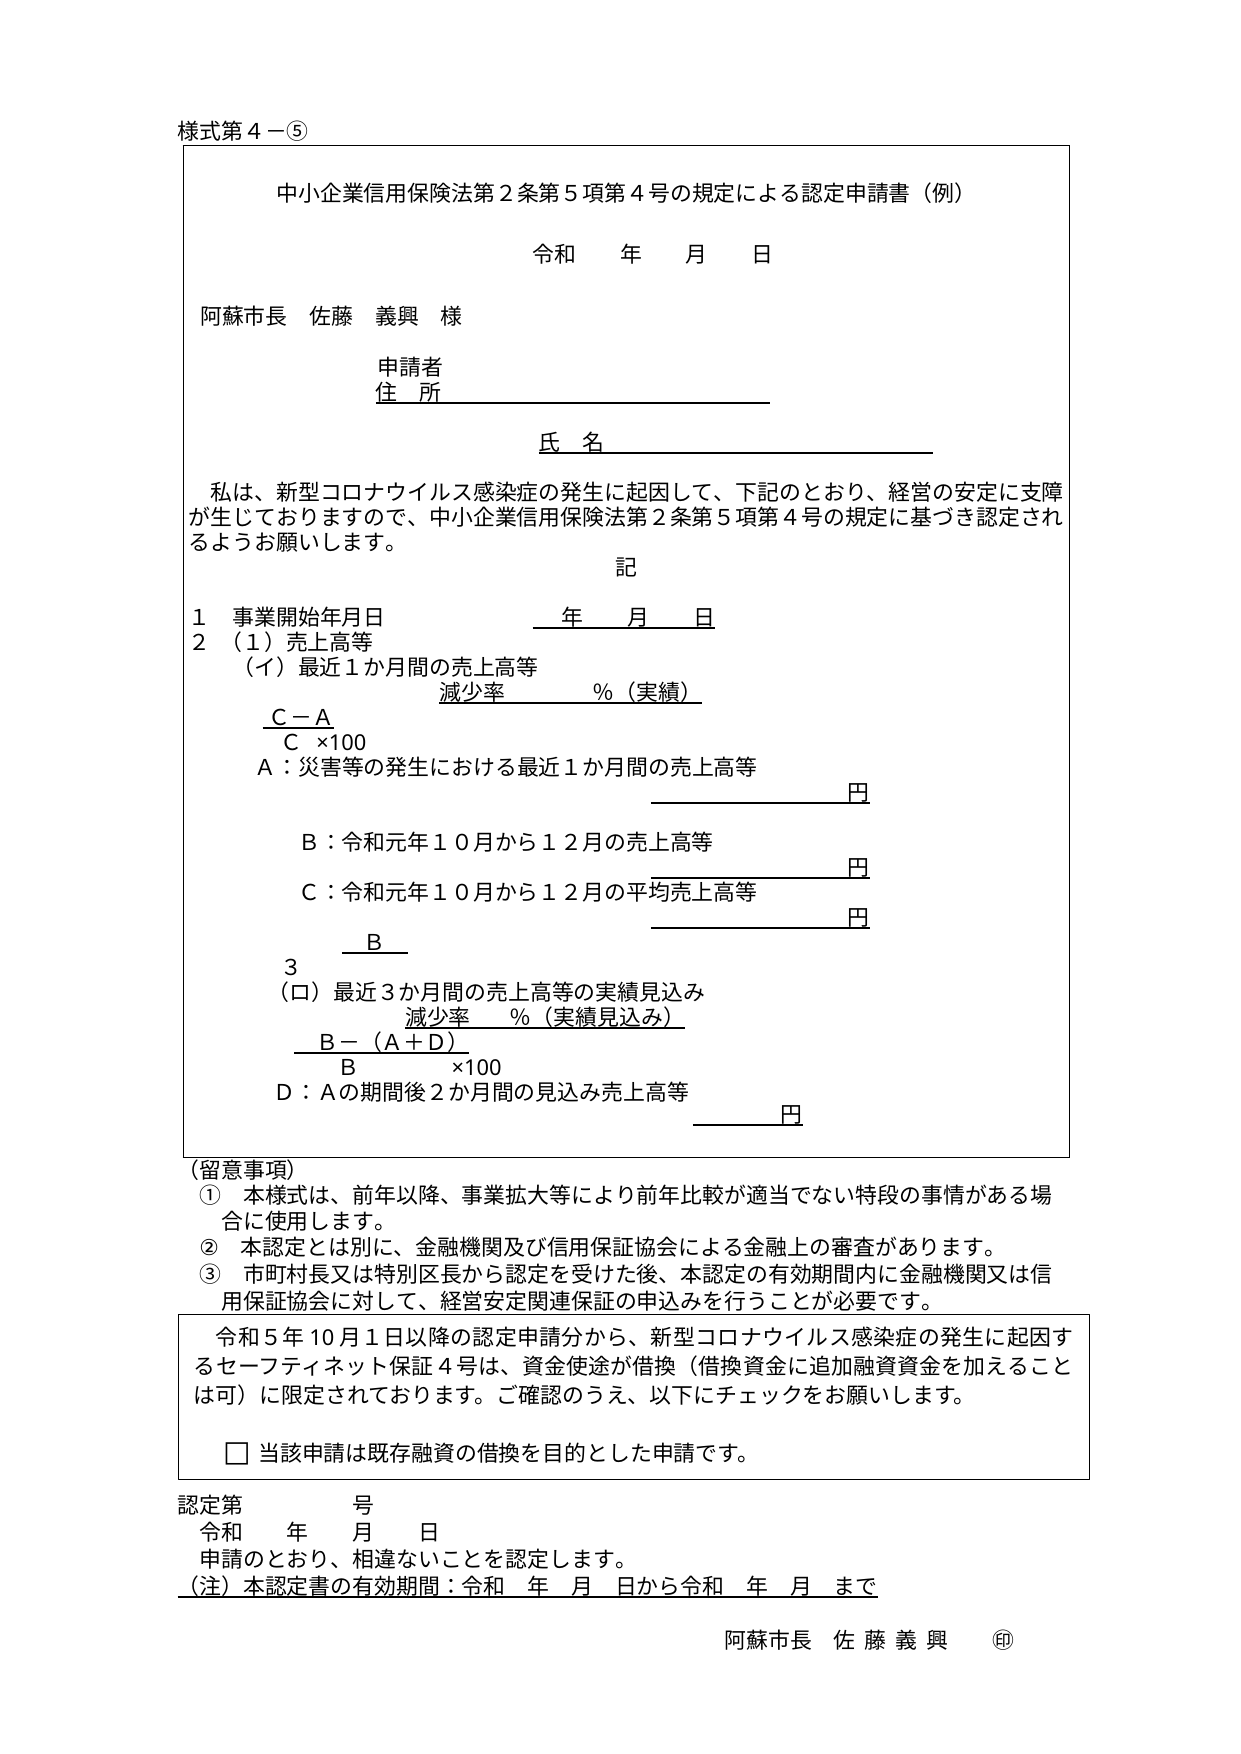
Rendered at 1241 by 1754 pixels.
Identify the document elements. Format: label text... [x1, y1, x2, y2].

text （注）本認定書の有効期間：令和 年 月 日から令和 年 月 まで [177, 1573, 1063, 1600]
table_header 中小企業信用保険法第２条第５項第４号の規定による認定申請書（例） 令和 年 月 日 阿蘇市長 佐藤 義興 様 申請者 住 所 氏 名 私は、新型コロナウイルス感染症の発生に起因して、下記のとおり、経営の安定に支障が生じておりますので、中小企業信用保険法第２条第５項第４号の規定に基づき認定されるようお願いします。 記 １ 事業開始年月日 年 月 日 ２ （１）売上高等 （イ）最近１か月間の売上高等 減少率 ％（実績） Ｃ－Ａ Ｃ ×100 Ａ：災害等の発生における最近１か月間の売上高等 円 Ｂ：令和元年１０月から１２月の売上高等 円 Ｃ：令和元年１０月から１２月の平均売上高等 円 Ｂ ３ （ロ）最近３か月間の売上高等の実績見込み 減少率 ％（実績見込み） Ｂ－（Ａ＋Ｄ） Ｂ ×100 Ｄ：Ａの期間後２か月間の見込み売上高等 円 [184, 146, 1069, 1157]
text 様式第４－⑤ [177, 118, 1063, 145]
text 認定第 号 [177, 1492, 1063, 1519]
text 令和 年 月 日 [177, 1519, 1063, 1546]
text ② 本認定とは別に、金融機関及び信用保証協会による金融上の審査があります。 [177, 1235, 1063, 1260]
text 阿蘇市長 佐藤義興 ㊞ [177, 1627, 1063, 1654]
text ① 本様式は、前年以降、事業拡大等により前年比較が適当でない特段の事情がある場合に使用します。 [177, 1183, 1063, 1235]
text ③ 市町村長又は特別区長から認定を受けた後、本認定の有効期間内に金融機関又は信用保証協会に対して、経営安定関連保証の申込みを行うことが必要です。 [177, 1260, 1063, 1314]
text 申請のとおり、相違ないことを認定します。 [177, 1546, 1063, 1573]
text （留意事項） [177, 1158, 1063, 1183]
